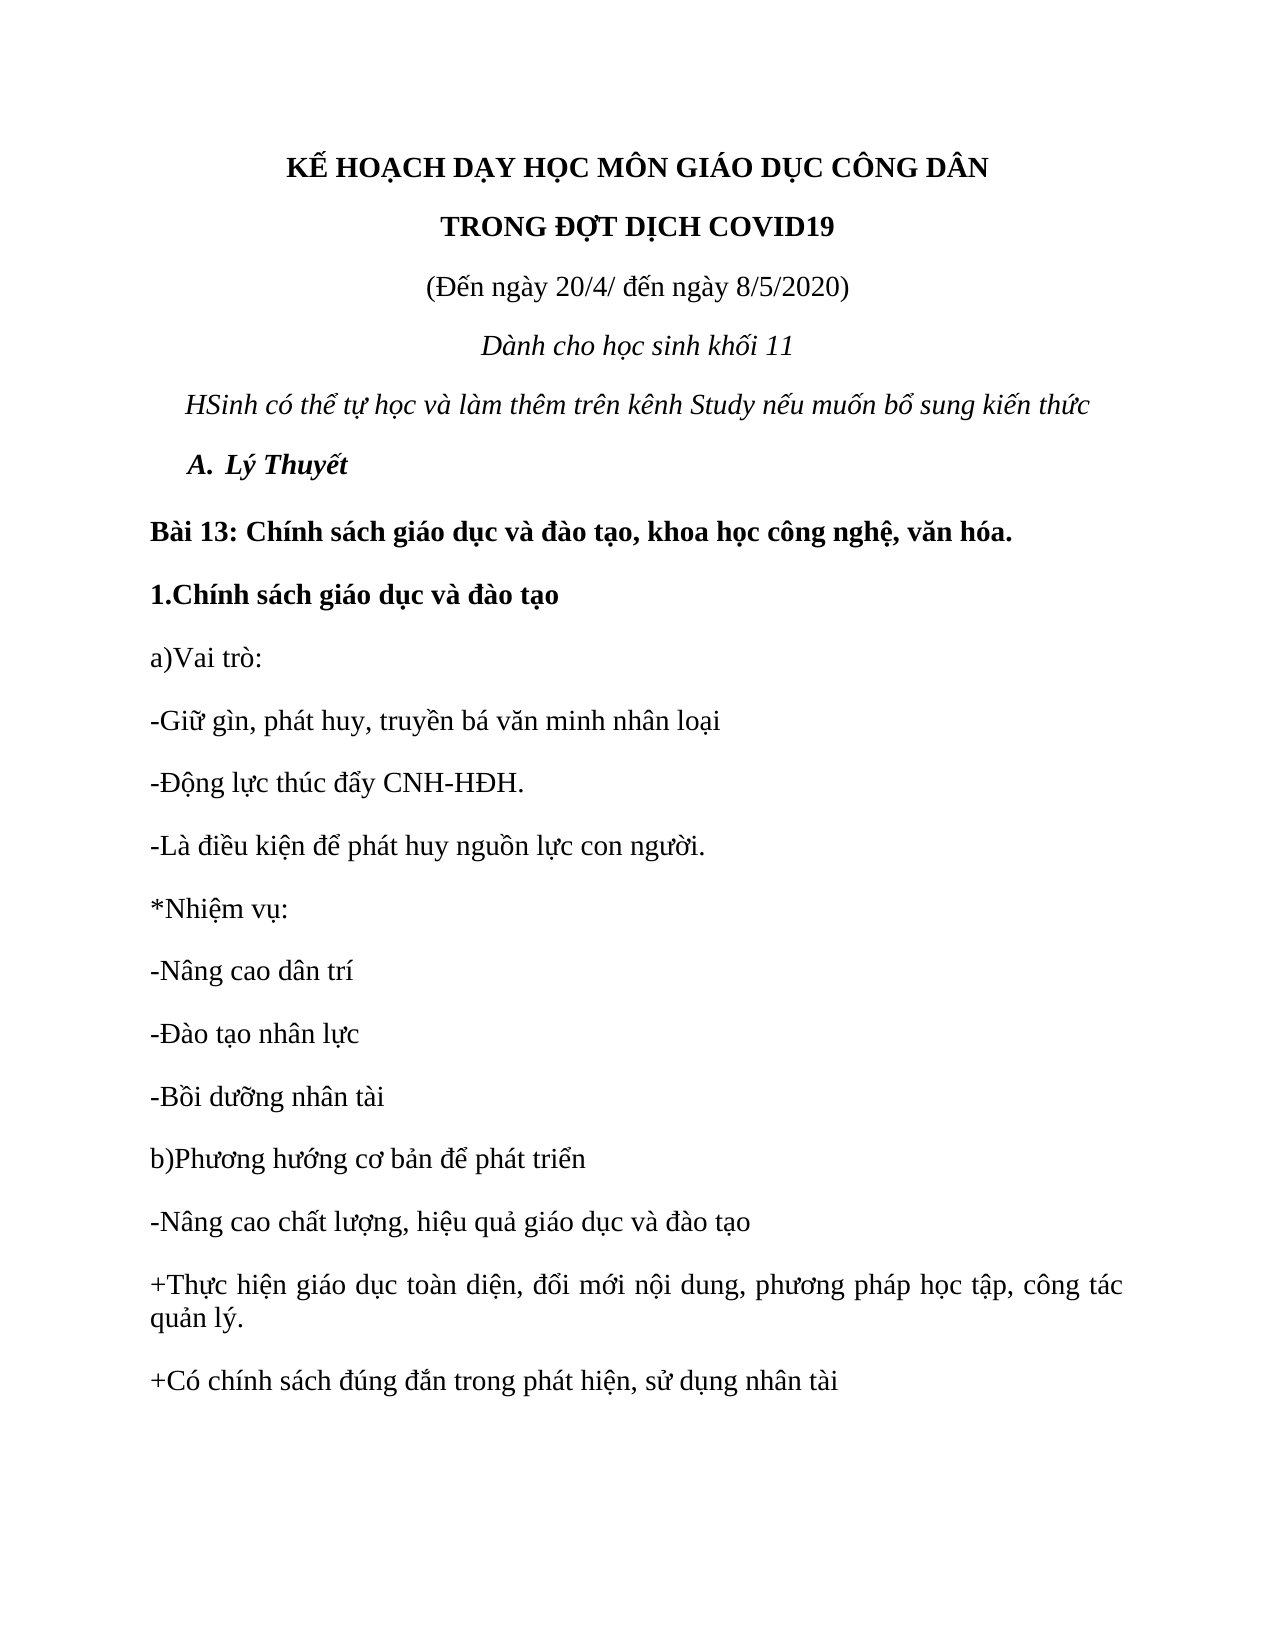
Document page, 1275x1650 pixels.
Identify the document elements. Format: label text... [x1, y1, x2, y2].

text *Nhiệm vụ: [150, 891, 1125, 924]
list Lý Thuyết [187, 447, 1125, 480]
text a)Vai trò: [150, 640, 1125, 673]
text 1.Chính sách giáo dục và đào tạo [150, 577, 1125, 611]
text -Nâng cao dân trí [150, 953, 1125, 987]
text -Là điều kiện để phát huy nguồn lực con người. [150, 828, 1125, 862]
text -Nâng cao chất lượng, hiệu quả giáo dục và đào tạo [150, 1204, 1125, 1238]
text +Thực hiện giáo dục toàn diện, đổi mới nội dung, phương pháp học tập, công tác quản lý. [150, 1267, 1125, 1334]
text Bài 13: Chính sách giáo dục và đào tạo, khoa học công nghệ, văn hóa. [150, 514, 1125, 548]
text -Động lực thúc đẩy CNH-HĐH. [150, 765, 1125, 799]
text -Giữ gìn, phát huy, truyền bá văn minh nhân loại [150, 703, 1125, 736]
text Dành cho học sinh khối 11 [150, 328, 1125, 362]
text -Bồi dưỡng nhân tài [150, 1079, 1125, 1112]
text b)Phương hướng cơ bản để phát triển [150, 1142, 1125, 1175]
text -Đào tạo nhân lực [150, 1016, 1125, 1050]
text KẾ HOẠCH DẠY HỌC MÔN GIÁO DỤC CÔNG DÂN [150, 150, 1125, 183]
text +Có chính sách đúng đắn trong phát hiện, sử dụng nhân tài [150, 1363, 1125, 1397]
text HSinh có thể tự học và làm thêm trên kênh Study nếu muốn bổ sung kiến thức [150, 387, 1125, 421]
text TRONG ĐỢT DỊCH COVID19 [150, 209, 1125, 243]
text (Đến ngày 20/4/ đến ngày 8/5/2020) [150, 269, 1125, 302]
